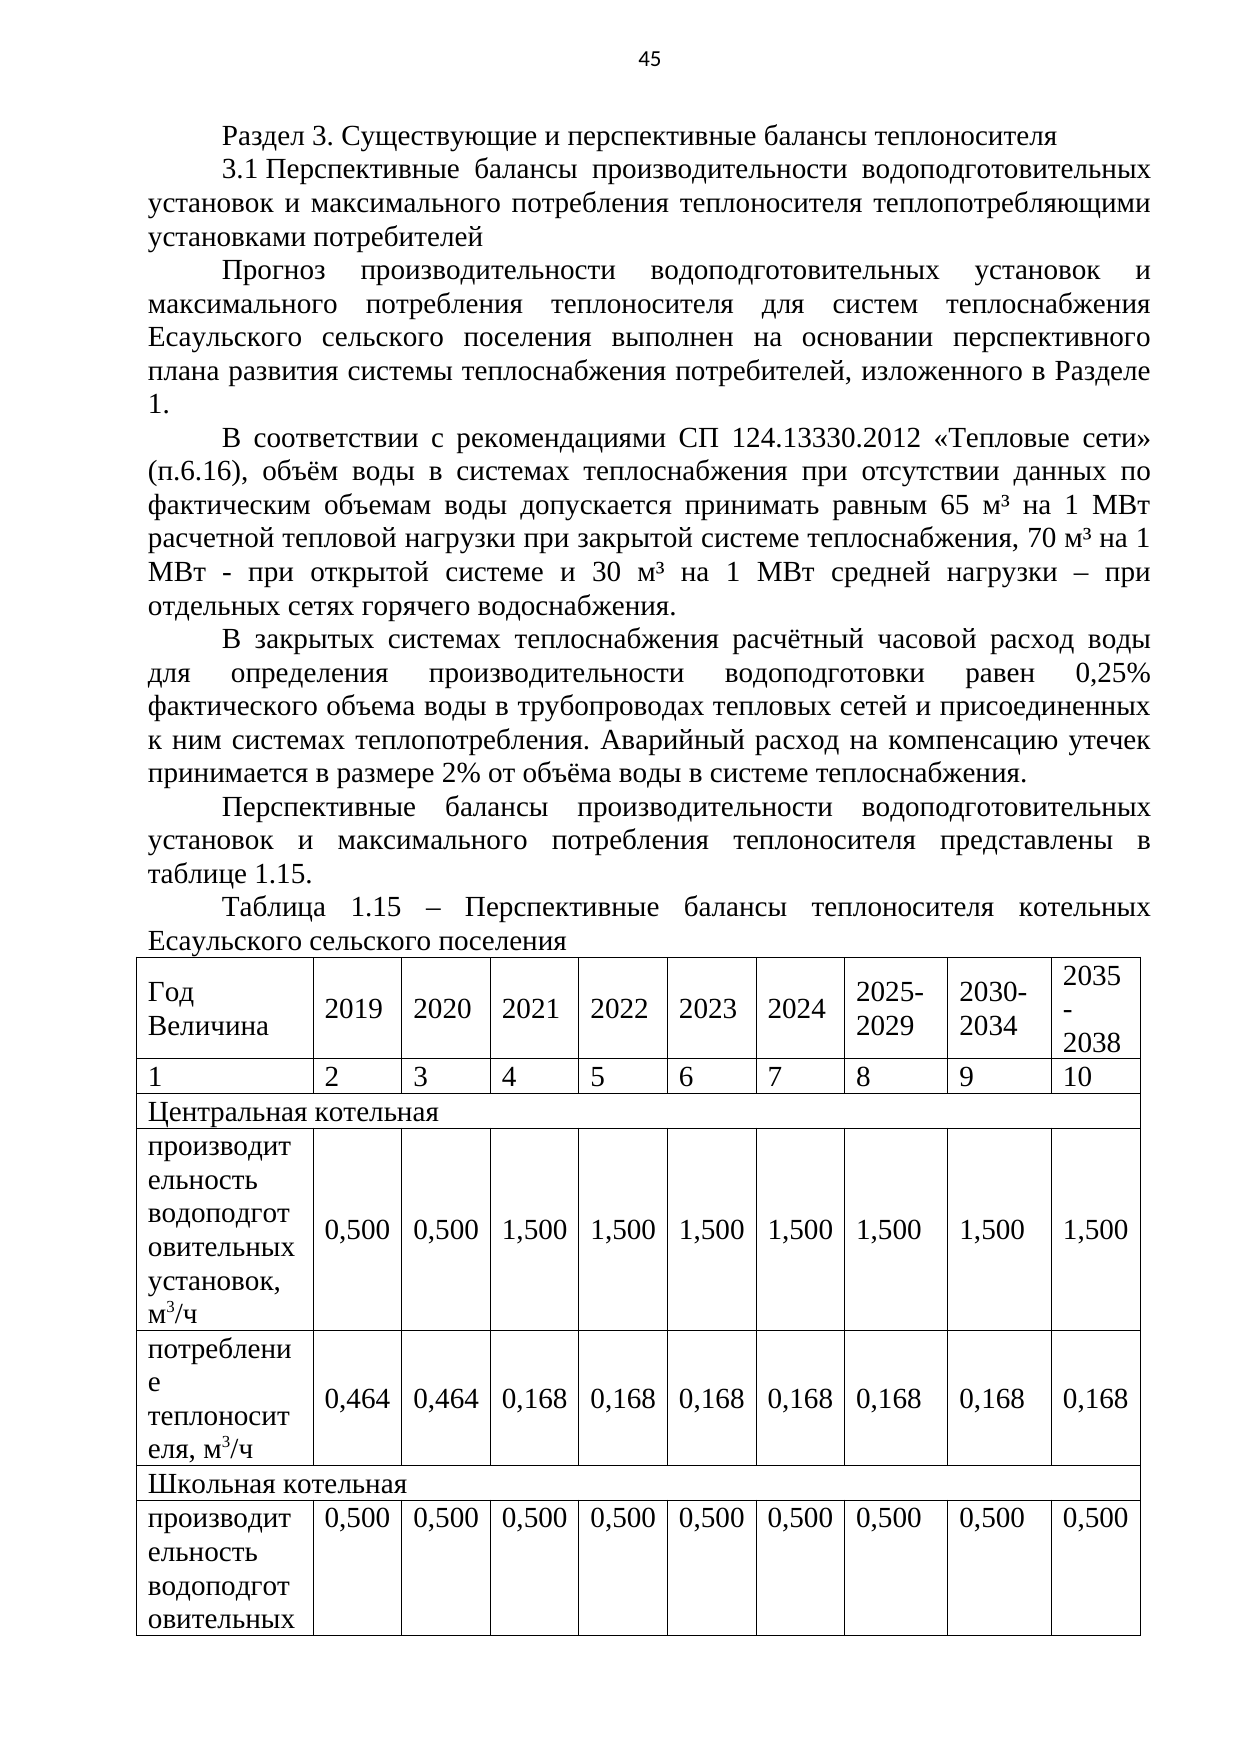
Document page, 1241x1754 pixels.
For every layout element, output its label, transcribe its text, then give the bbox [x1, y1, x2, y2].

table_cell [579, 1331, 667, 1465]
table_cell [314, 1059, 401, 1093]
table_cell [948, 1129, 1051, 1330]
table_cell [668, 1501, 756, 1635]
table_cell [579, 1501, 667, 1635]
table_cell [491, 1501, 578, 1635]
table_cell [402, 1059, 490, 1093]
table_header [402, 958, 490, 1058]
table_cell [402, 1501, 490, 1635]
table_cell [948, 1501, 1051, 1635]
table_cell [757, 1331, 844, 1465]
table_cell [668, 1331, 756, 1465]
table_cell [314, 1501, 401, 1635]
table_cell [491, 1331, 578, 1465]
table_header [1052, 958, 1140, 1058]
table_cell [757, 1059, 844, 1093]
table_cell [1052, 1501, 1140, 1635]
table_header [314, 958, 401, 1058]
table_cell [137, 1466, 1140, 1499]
text В соответствии с рекомендациями СП 124.13330.2012 «Тепловые сети» (п.6.16), объём воды в системах теплоснабжения при отсутствии данных по фактическим объемам воды допускается принимать равным 65 м³ на 1 МВт расчетной тепловой нагрузки при закрытой системе теплоснабжения, 70 м³ на 1 МВт - при открытой системе и 30 м³ на 1 МВт средней нагрузки – при отдельных сетях горячего водоснабжения. [148, 420, 1152, 621]
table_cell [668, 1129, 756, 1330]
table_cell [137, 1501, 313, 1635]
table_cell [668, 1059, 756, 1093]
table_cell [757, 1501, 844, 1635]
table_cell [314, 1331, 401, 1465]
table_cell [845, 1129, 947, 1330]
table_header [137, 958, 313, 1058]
subtitle Раздел 3. Существующие и перспективные балансы теплоносителя [148, 118, 1152, 152]
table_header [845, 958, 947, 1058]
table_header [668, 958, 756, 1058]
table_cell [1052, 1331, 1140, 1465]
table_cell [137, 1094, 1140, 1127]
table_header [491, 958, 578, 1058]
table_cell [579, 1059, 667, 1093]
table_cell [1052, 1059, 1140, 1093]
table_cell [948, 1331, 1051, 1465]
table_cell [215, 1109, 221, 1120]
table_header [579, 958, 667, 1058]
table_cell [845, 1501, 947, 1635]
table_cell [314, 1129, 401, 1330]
text Прогноз производительности водоподготовительных установок и максимального потребления теплоносителя для систем теплоснабжения Есаульского сельского поселения выполнен на основании перспективного плана развития системы теплоснабжения потребителей, изложенного в Разделе 1. [148, 252, 1152, 420]
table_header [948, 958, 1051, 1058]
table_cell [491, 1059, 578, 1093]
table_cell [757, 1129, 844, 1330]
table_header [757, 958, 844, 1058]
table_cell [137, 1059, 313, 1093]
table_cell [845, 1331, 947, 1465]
subtitle 3.1 Перспективные балансы производительности водоподготовительных установок и максимального потребления теплоносителя теплопотребляющими установками потребителей [148, 152, 1152, 252]
text В закрытых системах теплоснабжения расчётный часовой расход воды для определения производительности водоподготовки равен 0,25% фактического объема воды в трубопроводах тепловых сетей и присоединенных к ним системах теплопотребления. Аварийный расход на компенсацию утечек принимается в размере 2% от объёма воды в системе теплоснабжения. [148, 621, 1152, 789]
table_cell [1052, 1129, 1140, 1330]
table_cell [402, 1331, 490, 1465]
text Перспективные балансы производительности водоподготовительных установок и максимального потребления теплоносителя представлены в таблице 1.15. [148, 789, 1152, 889]
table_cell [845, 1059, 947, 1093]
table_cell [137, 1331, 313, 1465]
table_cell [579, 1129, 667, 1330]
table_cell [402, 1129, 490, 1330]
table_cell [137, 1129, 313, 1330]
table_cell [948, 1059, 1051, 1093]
text Таблица 1.15 – Перспективные балансы теплоносителя котельных Есаульского сельского поселения [148, 889, 1152, 957]
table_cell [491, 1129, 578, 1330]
